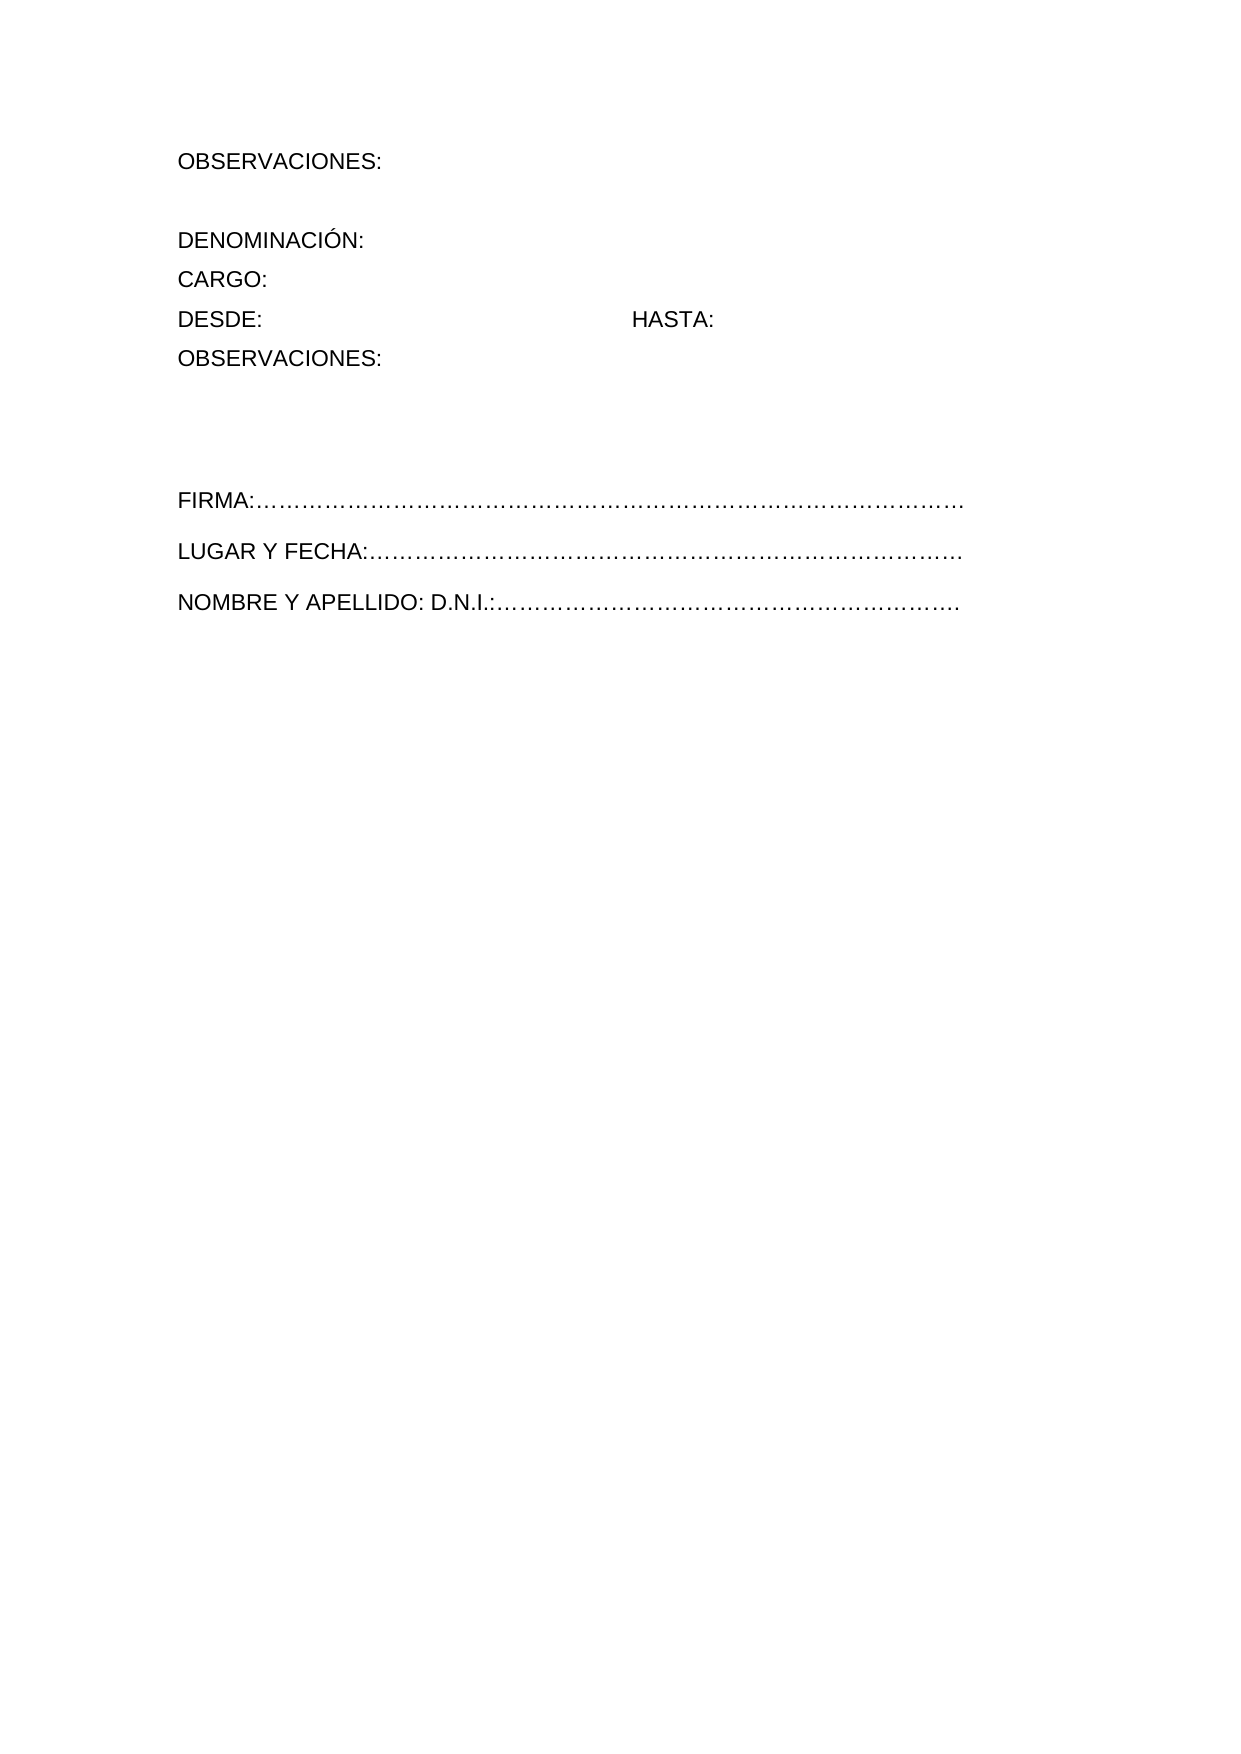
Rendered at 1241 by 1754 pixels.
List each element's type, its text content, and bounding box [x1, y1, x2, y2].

text CARGO: [177, 266, 1062, 292]
text OBSERVACIONES: [177, 148, 1062, 174]
text LUGAR Y FECHA:…………………………………………………………………… [177, 538, 1063, 564]
text DENOMINACIÓN: [177, 227, 1062, 253]
text OBSERVACIONES: [177, 345, 1062, 371]
text DESDE: HASTA: [177, 306, 1062, 332]
text FIRMA:………………………………………………………………………………… [177, 487, 1063, 513]
text NOMBRE Y APELLIDO: D.N.I.:……………………………………………………. [177, 589, 1063, 615]
